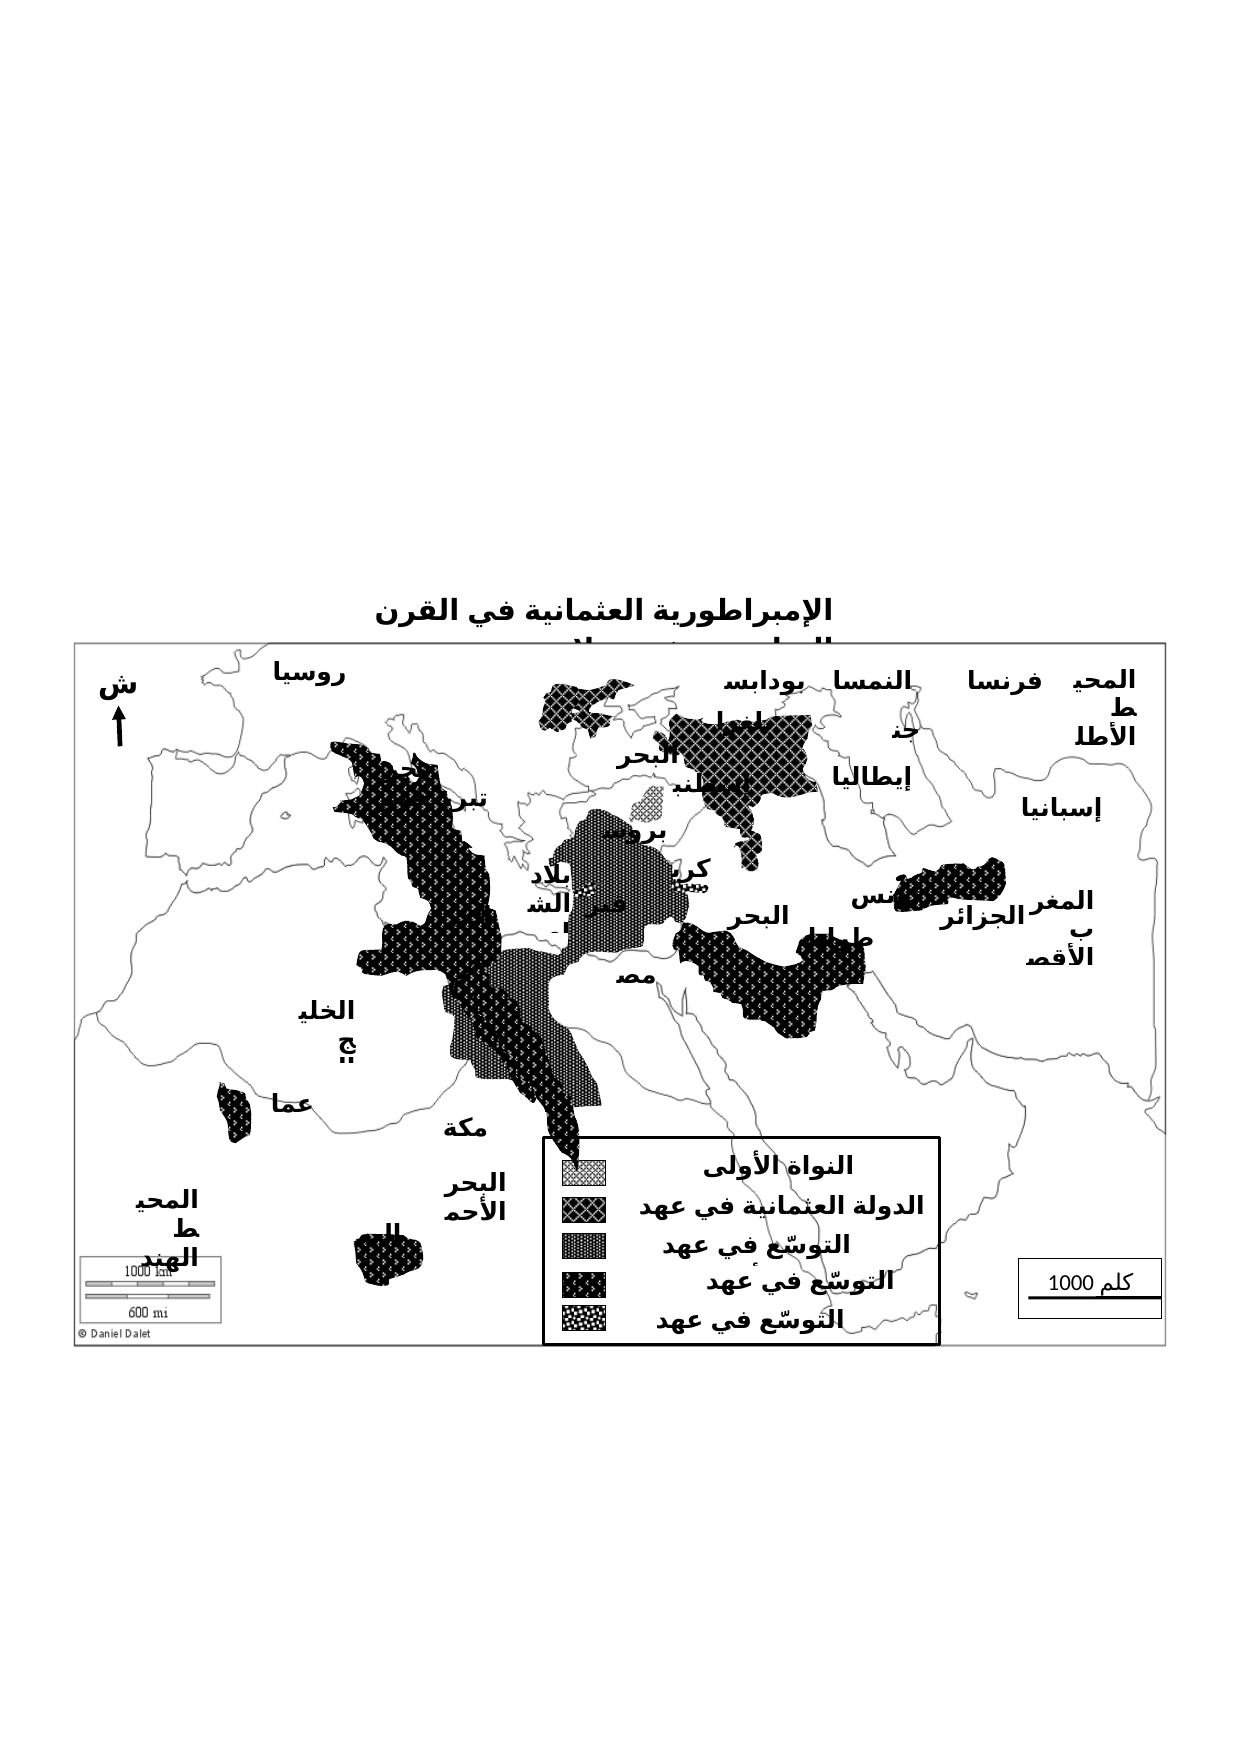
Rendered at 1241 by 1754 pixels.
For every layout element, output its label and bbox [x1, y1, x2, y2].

picture [330, 741, 866, 1136]
picture [563, 1273, 605, 1297]
picture [629, 785, 664, 823]
picture [353, 1234, 424, 1286]
picture [366, 1233, 386, 1239]
picture [893, 857, 1006, 912]
picture [216, 1082, 252, 1144]
picture [563, 1198, 605, 1222]
picture [552, 1139, 605, 1185]
picture [652, 713, 819, 872]
picture [538, 678, 636, 739]
picture [563, 1234, 605, 1258]
picture [563, 1306, 605, 1330]
